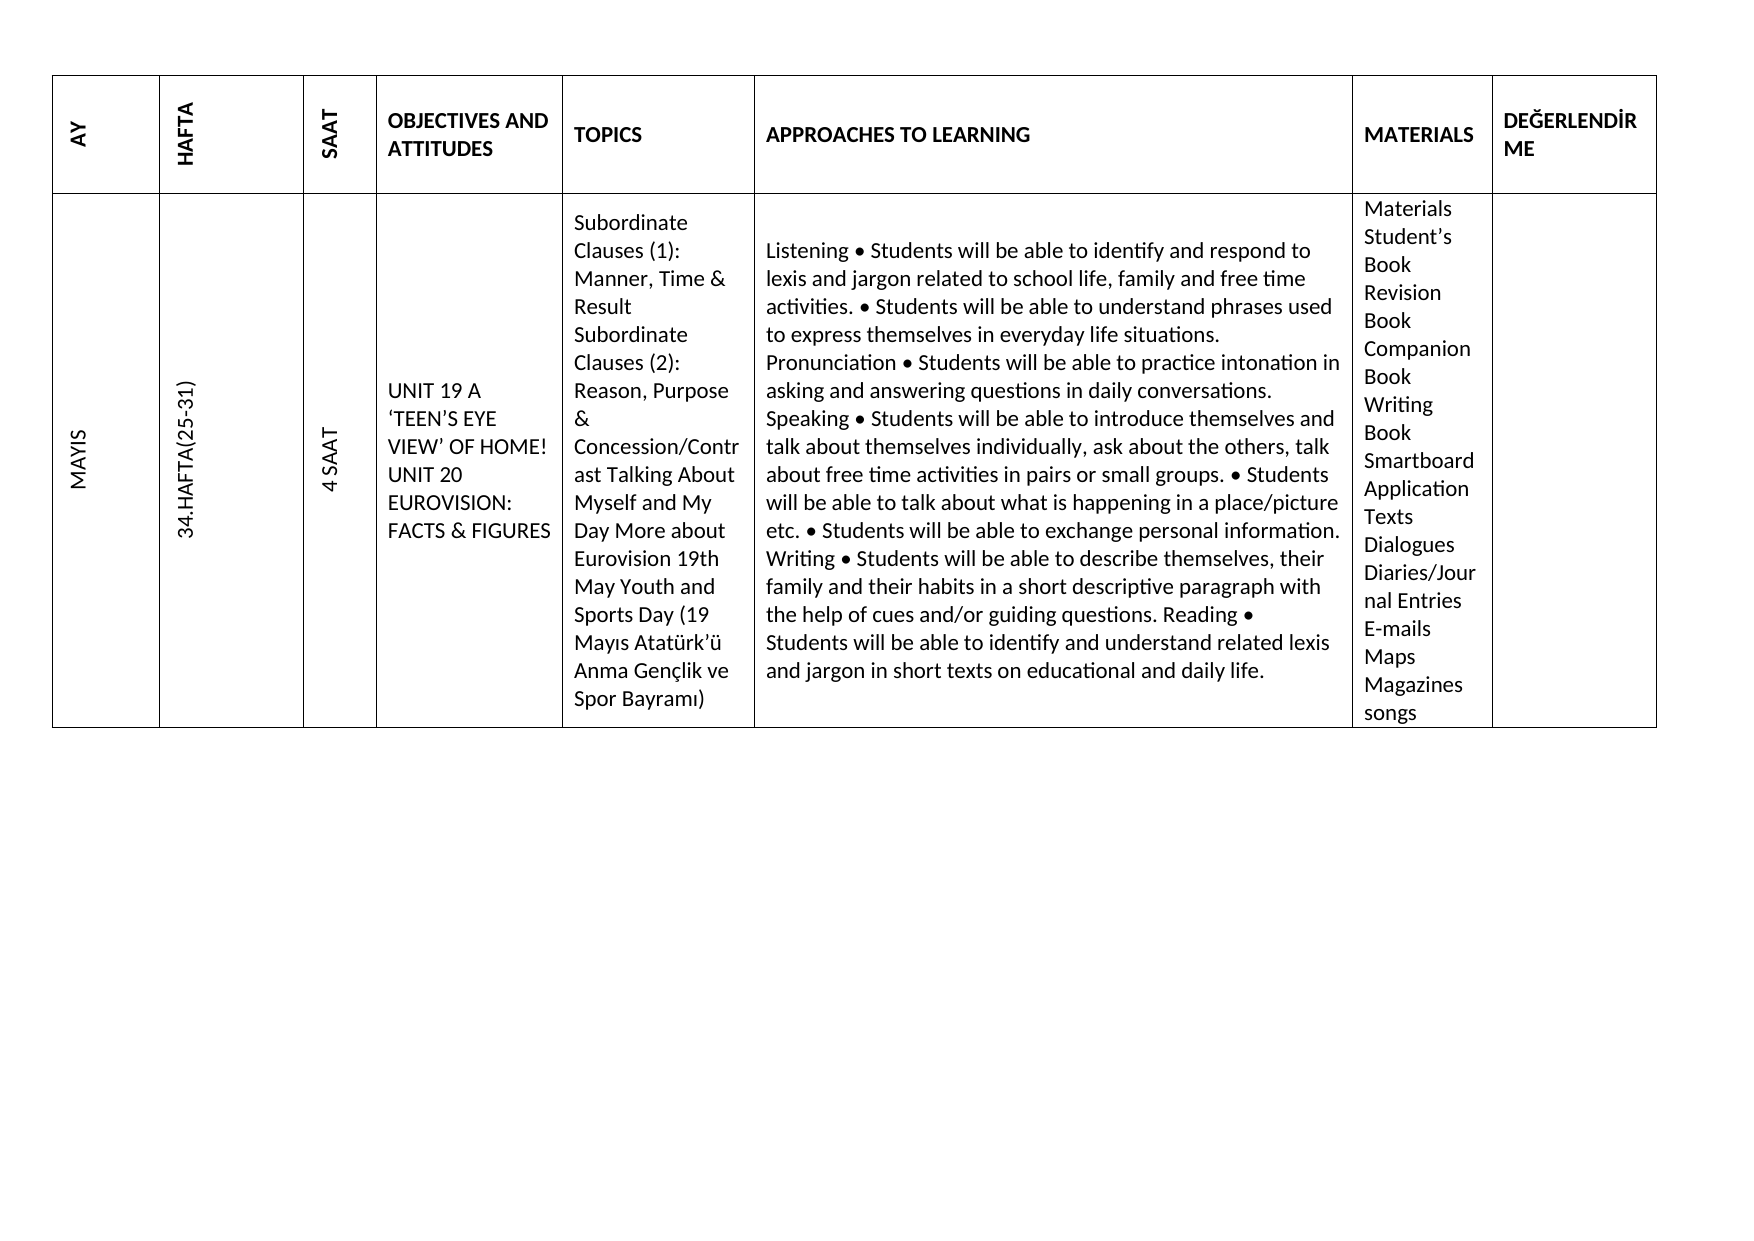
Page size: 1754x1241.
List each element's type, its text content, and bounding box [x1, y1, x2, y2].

table_header TOPICS [563, 76, 754, 193]
table_header HAFTA [160, 76, 303, 193]
table_header SAAT [304, 76, 376, 193]
table_cell 4 SAAT [304, 194, 376, 727]
table_cell Materials Student’s Book Revision Book Companion Book Writing Book Smartboard Application Texts Dialogues Diaries/Journal Entries E-mails Maps Magazines songs [1353, 194, 1492, 727]
table_cell [1493, 194, 1656, 727]
table_cell 34.HAFTA(25-31) [160, 194, 303, 727]
table_cell UNIT 19 A ‘TEEN’S EYE VIEW’ OF HOME! UNIT 20 EUROVISION: FACTS & FIGURES [377, 194, 562, 727]
table_cell Subordinate Clauses (1): Manner, Time & Result Subordinate Clauses (2): Reason, Purpose & Concession/Contrast Talking About Myself and My Day More about Eurovision 19th May Youth and Sports Day (19 Mayıs Atatürk’ü Anma Gençlik ve Spor Bayramı) [563, 194, 754, 727]
table_header APPROACHES TO LEARNING [755, 76, 1352, 193]
table_header OBJECTIVES AND ATTITUDES [377, 76, 562, 193]
table_cell MAYIS [53, 194, 159, 727]
table_cell Listening • Students will be able to identify and respond to lexis and jargon related to school life, family and free time activities. • Students will be able to understand phrases used to express themselves in everyday life situations. Pronunciation • Students will be able to practice intonation in asking and answering questions in daily conversations. Speaking • Students will be able to introduce themselves and talk about themselves individually, ask about the others, talk about free time activities in pairs or small groups. • Students will be able to talk about what is happening in a place/picture etc. • Students will be able to exchange personal information. Writing • Students will be able to describe themselves, their family and their habits in a short descriptive paragraph with the help of cues and/or guiding questions. Reading • Students will be able to identify and understand related lexis and jargon in short texts on educational and daily life. [755, 194, 1352, 727]
table_header DEĞERLENDİRME [1493, 76, 1656, 193]
table_header AY [53, 76, 159, 193]
table_header MATERIALS [1353, 76, 1492, 193]
